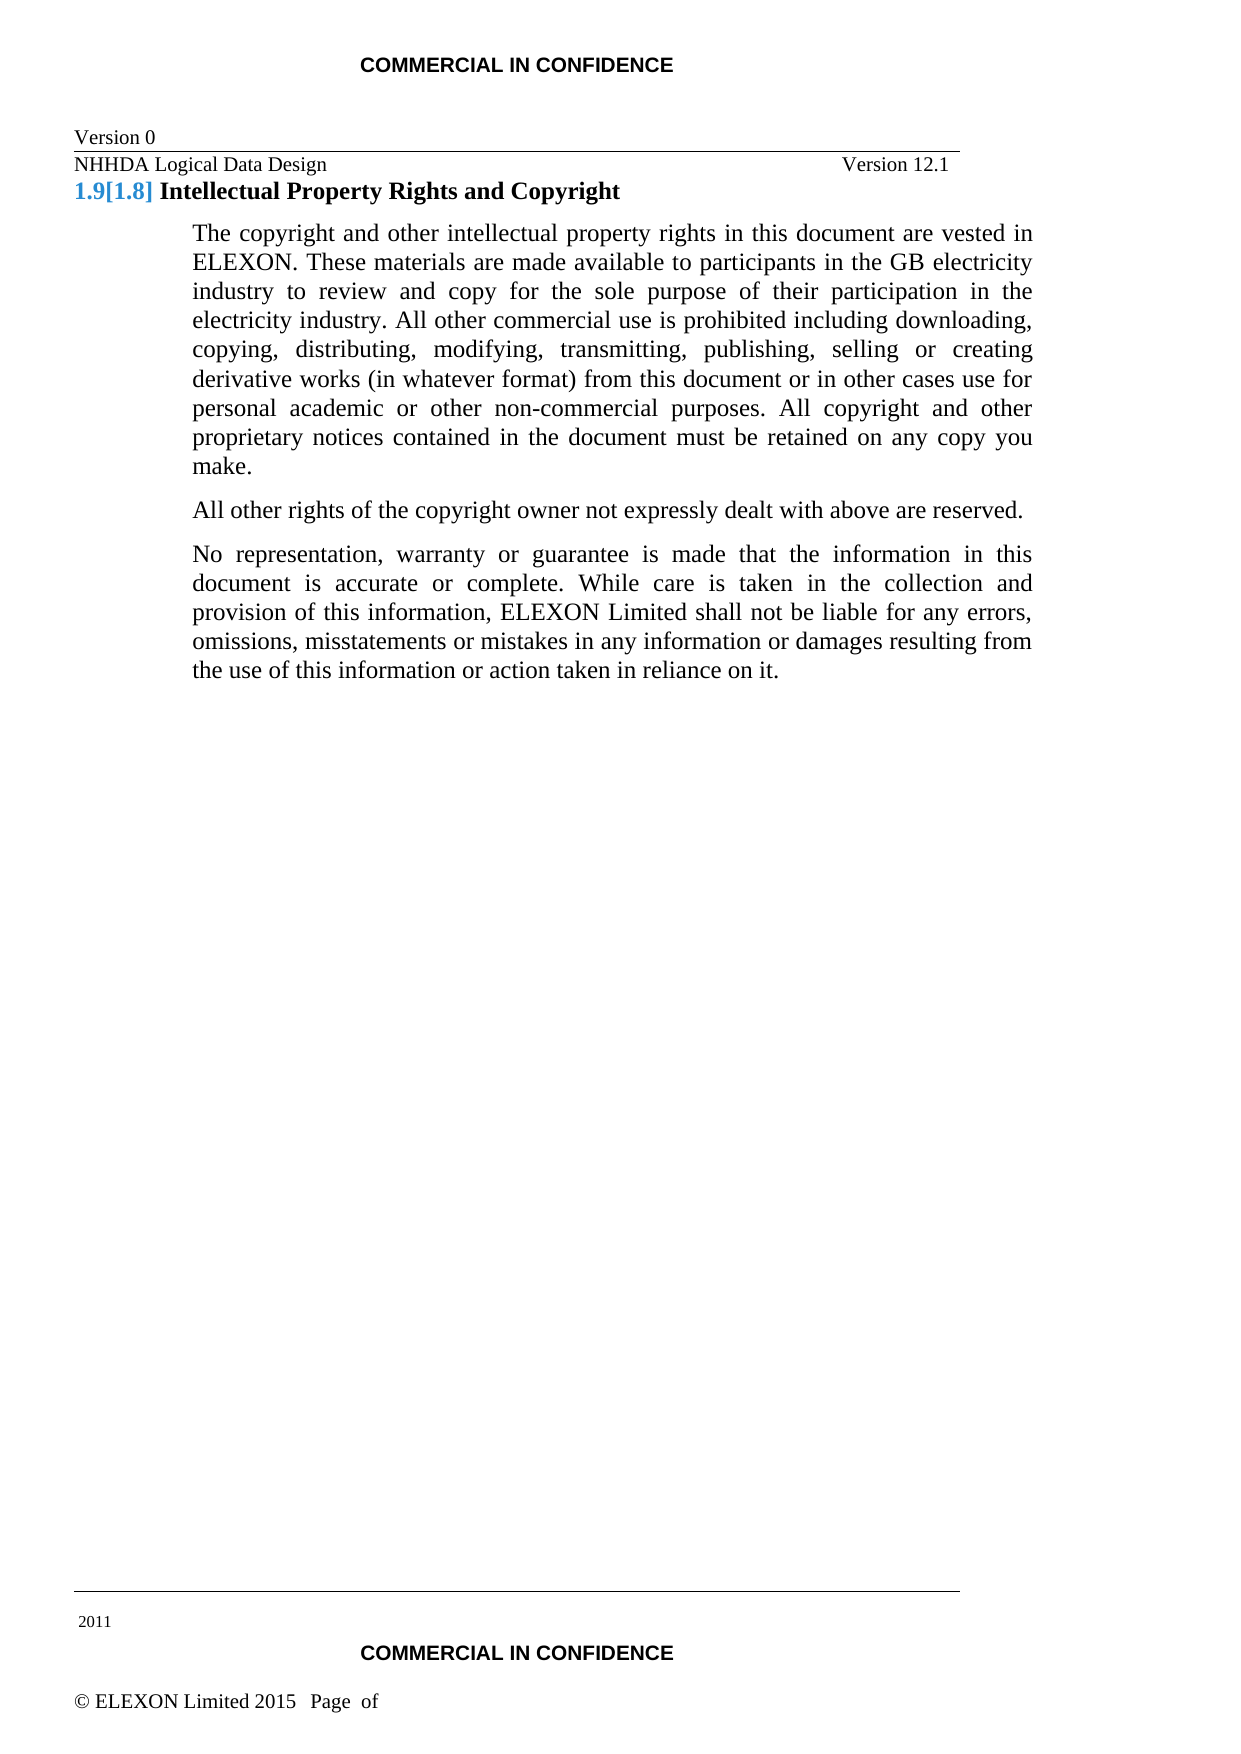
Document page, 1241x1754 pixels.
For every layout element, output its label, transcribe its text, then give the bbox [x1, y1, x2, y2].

subtitle Intellectual Property Rights and Copyright [74, 176, 1033, 205]
text All other rights of the copyright owner not expressly dealt with above are reserved. [192, 494, 1033, 524]
text The copyright and other intellectual property rights in this document are vested in ELEXON. These materials are made available to participants in the GB electricity industry to review and copy for the sole purpose of their participation in the electricity industry. All other commercial use is prohibited including downloading, copying, distributing, modifying, transmitting, publishing, selling or creating derivative works (in whatever format) from this document or in other cases use for personal academic or other non-commercial purposes. All copyright and other proprietary notices contained in the document must be retained on any copy you make. [192, 217, 1033, 480]
text No representation, warranty or guarantee is made that the information in this document is accurate or complete. While care is taken in the collection and provision of this information, ELEXON Limited shall not be liable for any errors, omissions, misstatements or mistakes in any information or damages resulting from the use of this information or action taken in reliance on it. [192, 538, 1033, 684]
